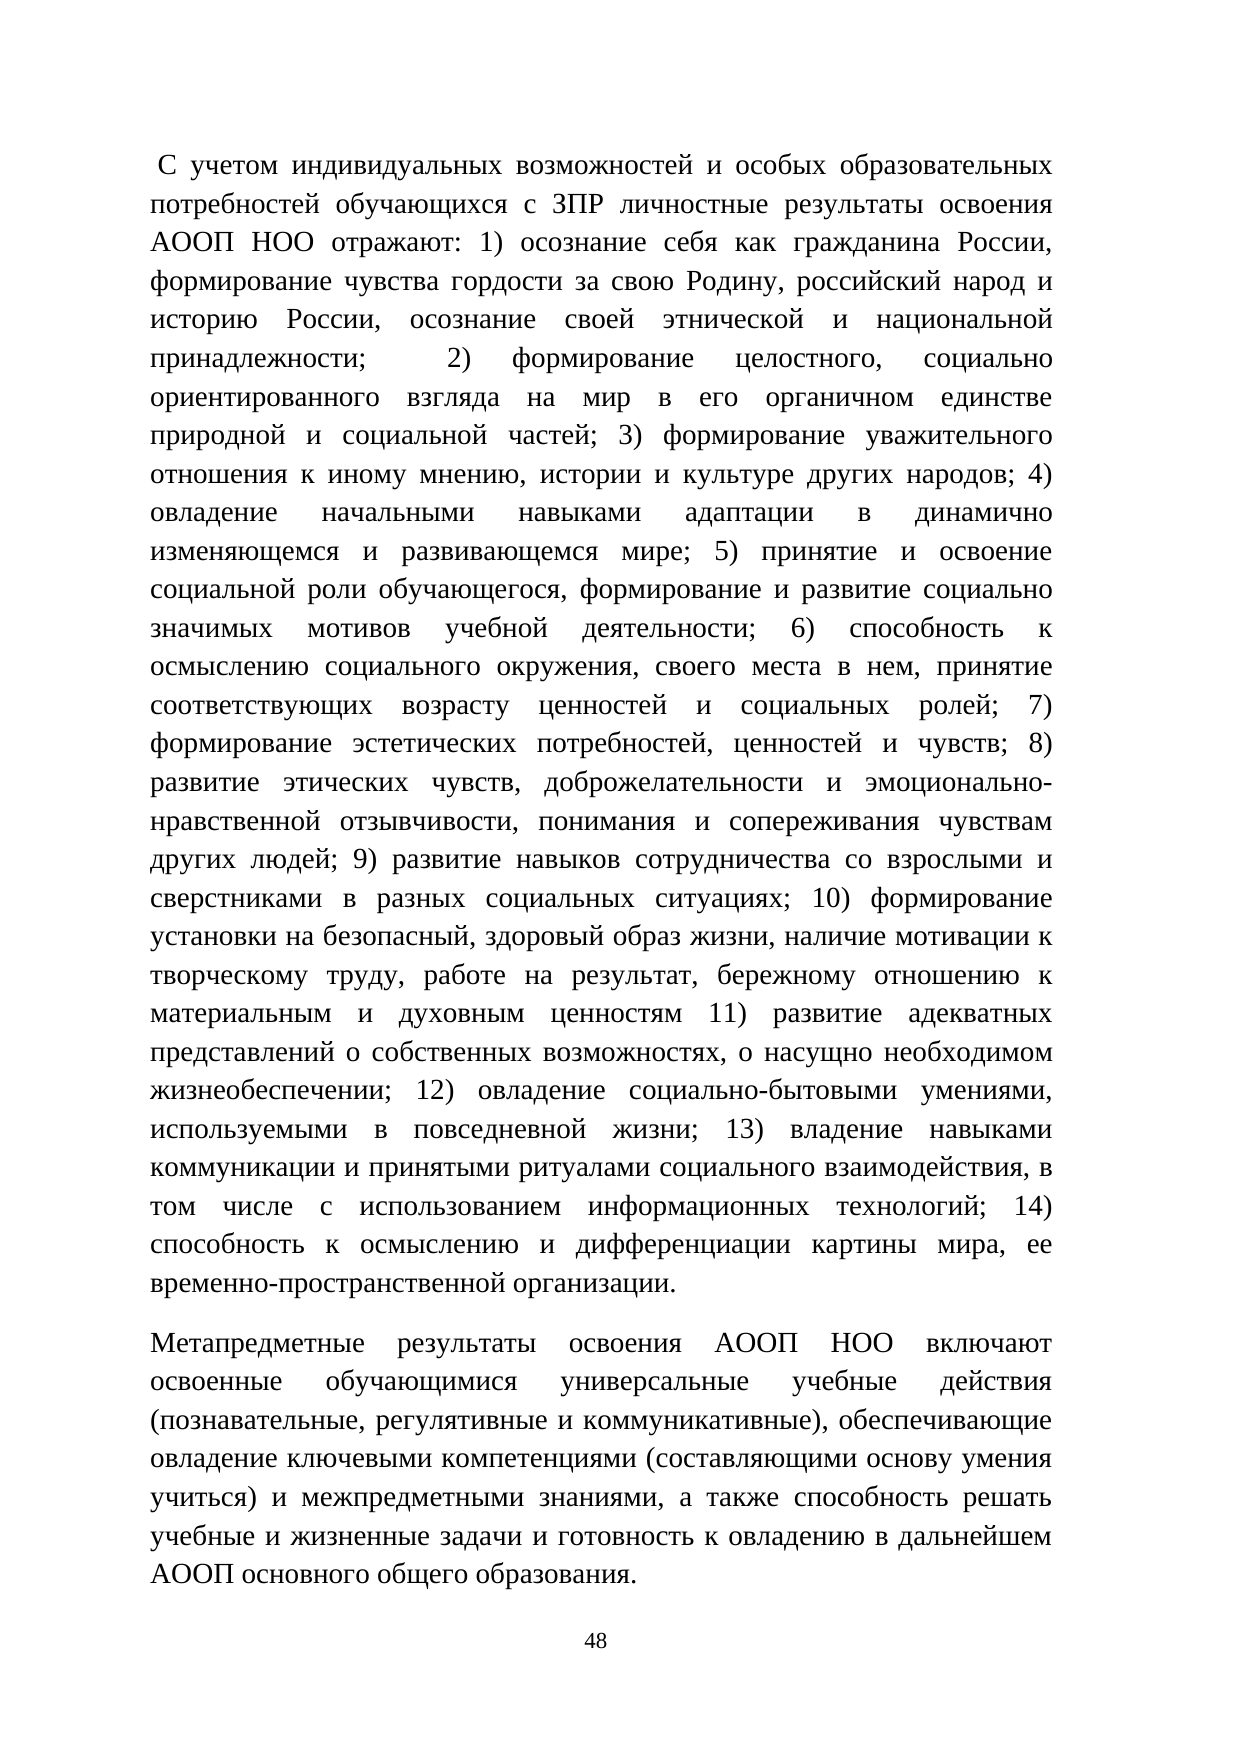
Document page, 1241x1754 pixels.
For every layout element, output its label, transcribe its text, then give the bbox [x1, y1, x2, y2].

text С учетом индивидуальных возможностей и особых образовательных потребностей обучающихся с ЗПР личностные результаты освоения АООП НОО отражают: 1) осознание себя как гражданина России, формирование чувства гордости за свою Родину, российский народ и историю России, осознание своей этнической и национальной принадлежности; 2) формирование целостного, социально ориентированного взгляда на мир в его органичном единстве природной и социальной частей; 3) формирование уважительного отношения к иному мнению, истории и культуре других народов; 4) овладение начальными навыками адаптации в динамично изменяющемся и развивающемся мире; 5) принятие и освоение социальной роли обучающегося, формирование и развитие социально значимых мотивов учебной деятельности; 6) способность к осмыслению социального окружения, своего места в нем, принятие соответствующих возрасту ценностей и социальных ролей; 7) формирование эстетических потребностей, ценностей и чувств; 8) развитие этических чувств, доброжелательности и эмоционально- нравственной отзывчивости, понимания и сопереживания чувствам других людей; 9) развитие навыков сотрудничества со взрослыми и сверстниками в разных социальных ситуациях; 10) формирование установки на безопасный, здоровый образ жизни, наличие мотивации к творческому труду, работе на результат, бережному отношению к материальным и духовным ценностям 11) развитие адекватных представлений о собственных возможностях, о насущно необходимом жизнеобеспечении; 12) овладение социально-бытовыми умениями, используемыми в повседневной жизни; 13) владение навыками коммуникации и принятыми ритуалами социального взаимодействия, в том числе с использованием информационных технологий; 14) способность к осмыслению и дифференциации картины мира, ее временно-пространственной организации. [150, 147, 1053, 1299]
text Метапредметные результаты освоения АООП НОО включают освоенные обучающимися универсальные учебные действия (познавательные, регулятивные и коммуникативные), обеспечивающие овладение ключевыми компетенциями (составляющими основу умения учиться) и межпредметными знаниями, а также способность решать учебные и жизненные задачи и готовность к овладению в дальнейшем АООП основного общего образования. [150, 1325, 1053, 1590]
